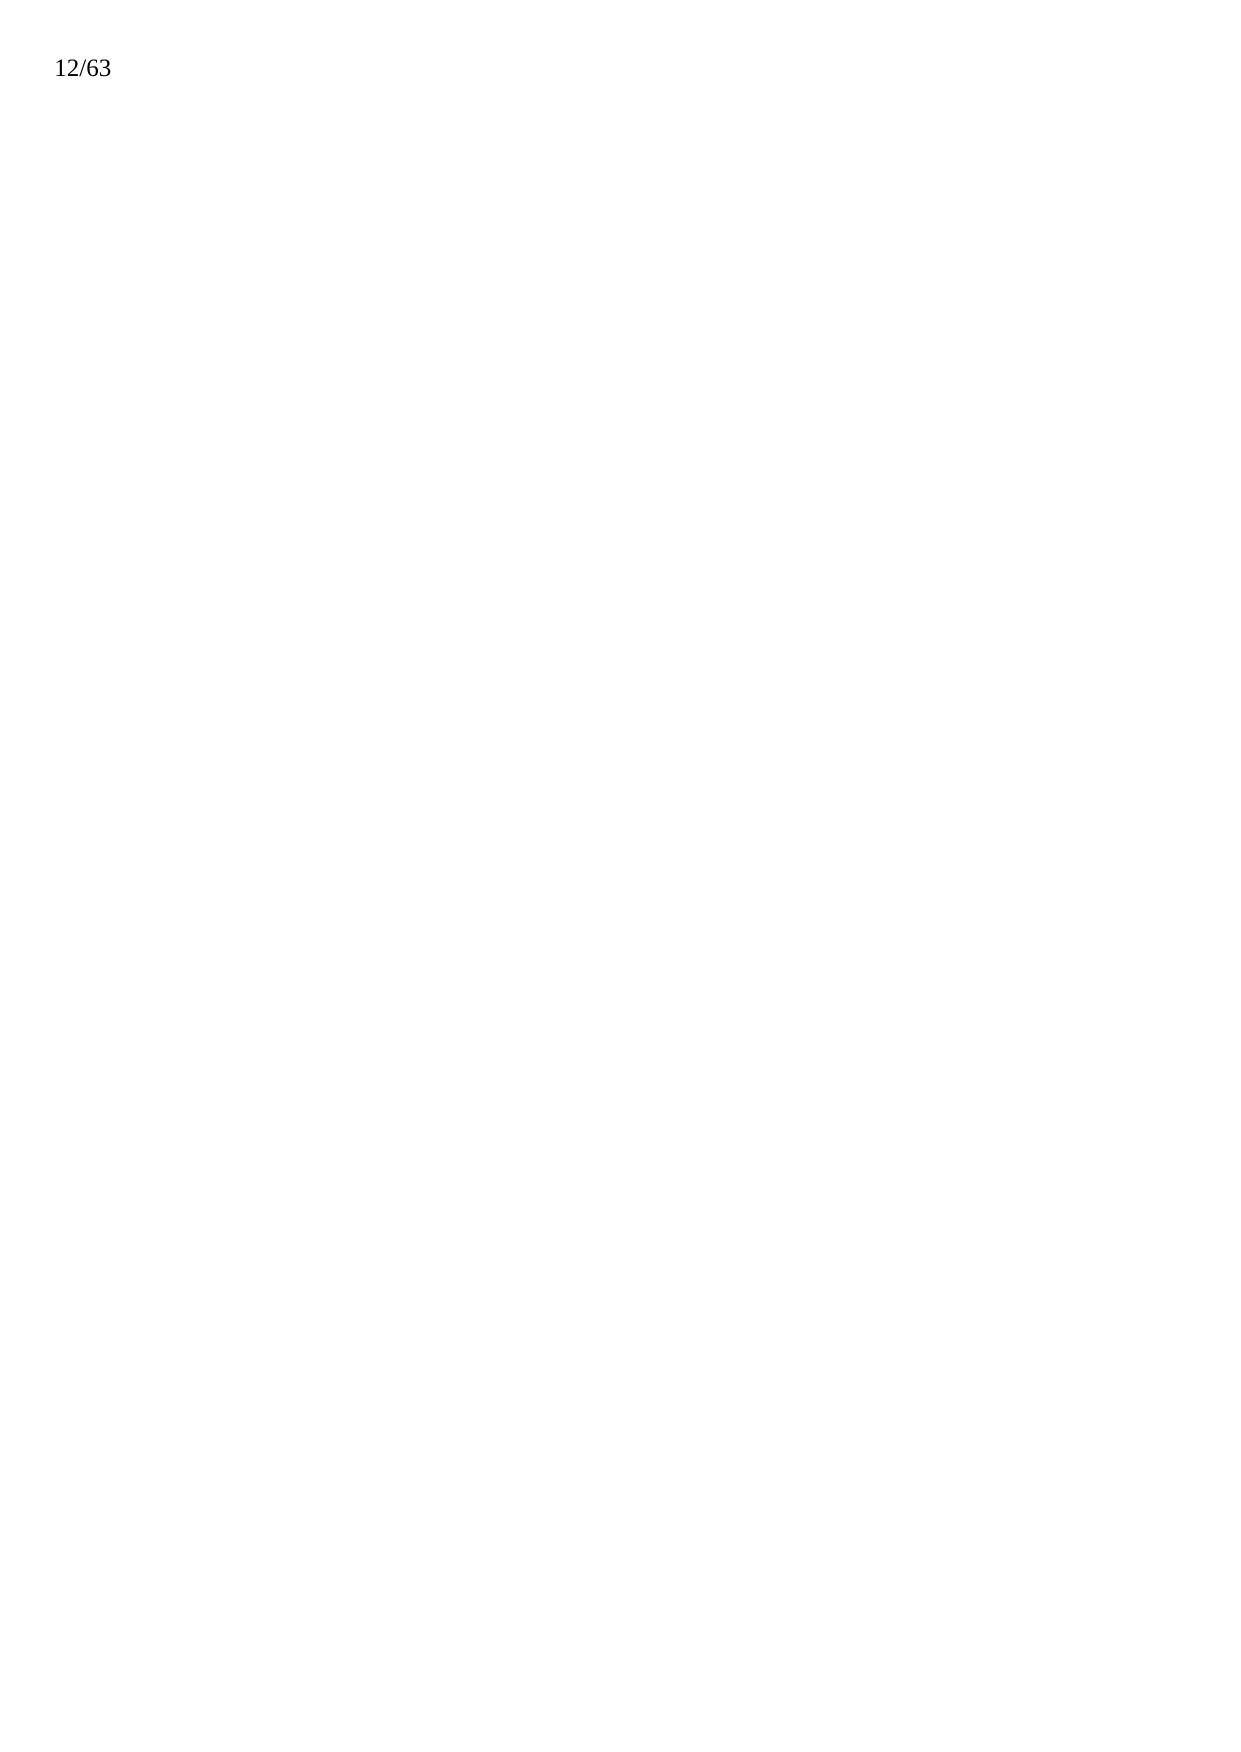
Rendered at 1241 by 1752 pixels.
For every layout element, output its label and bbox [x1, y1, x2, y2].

text [54, 25, 1186, 82]
